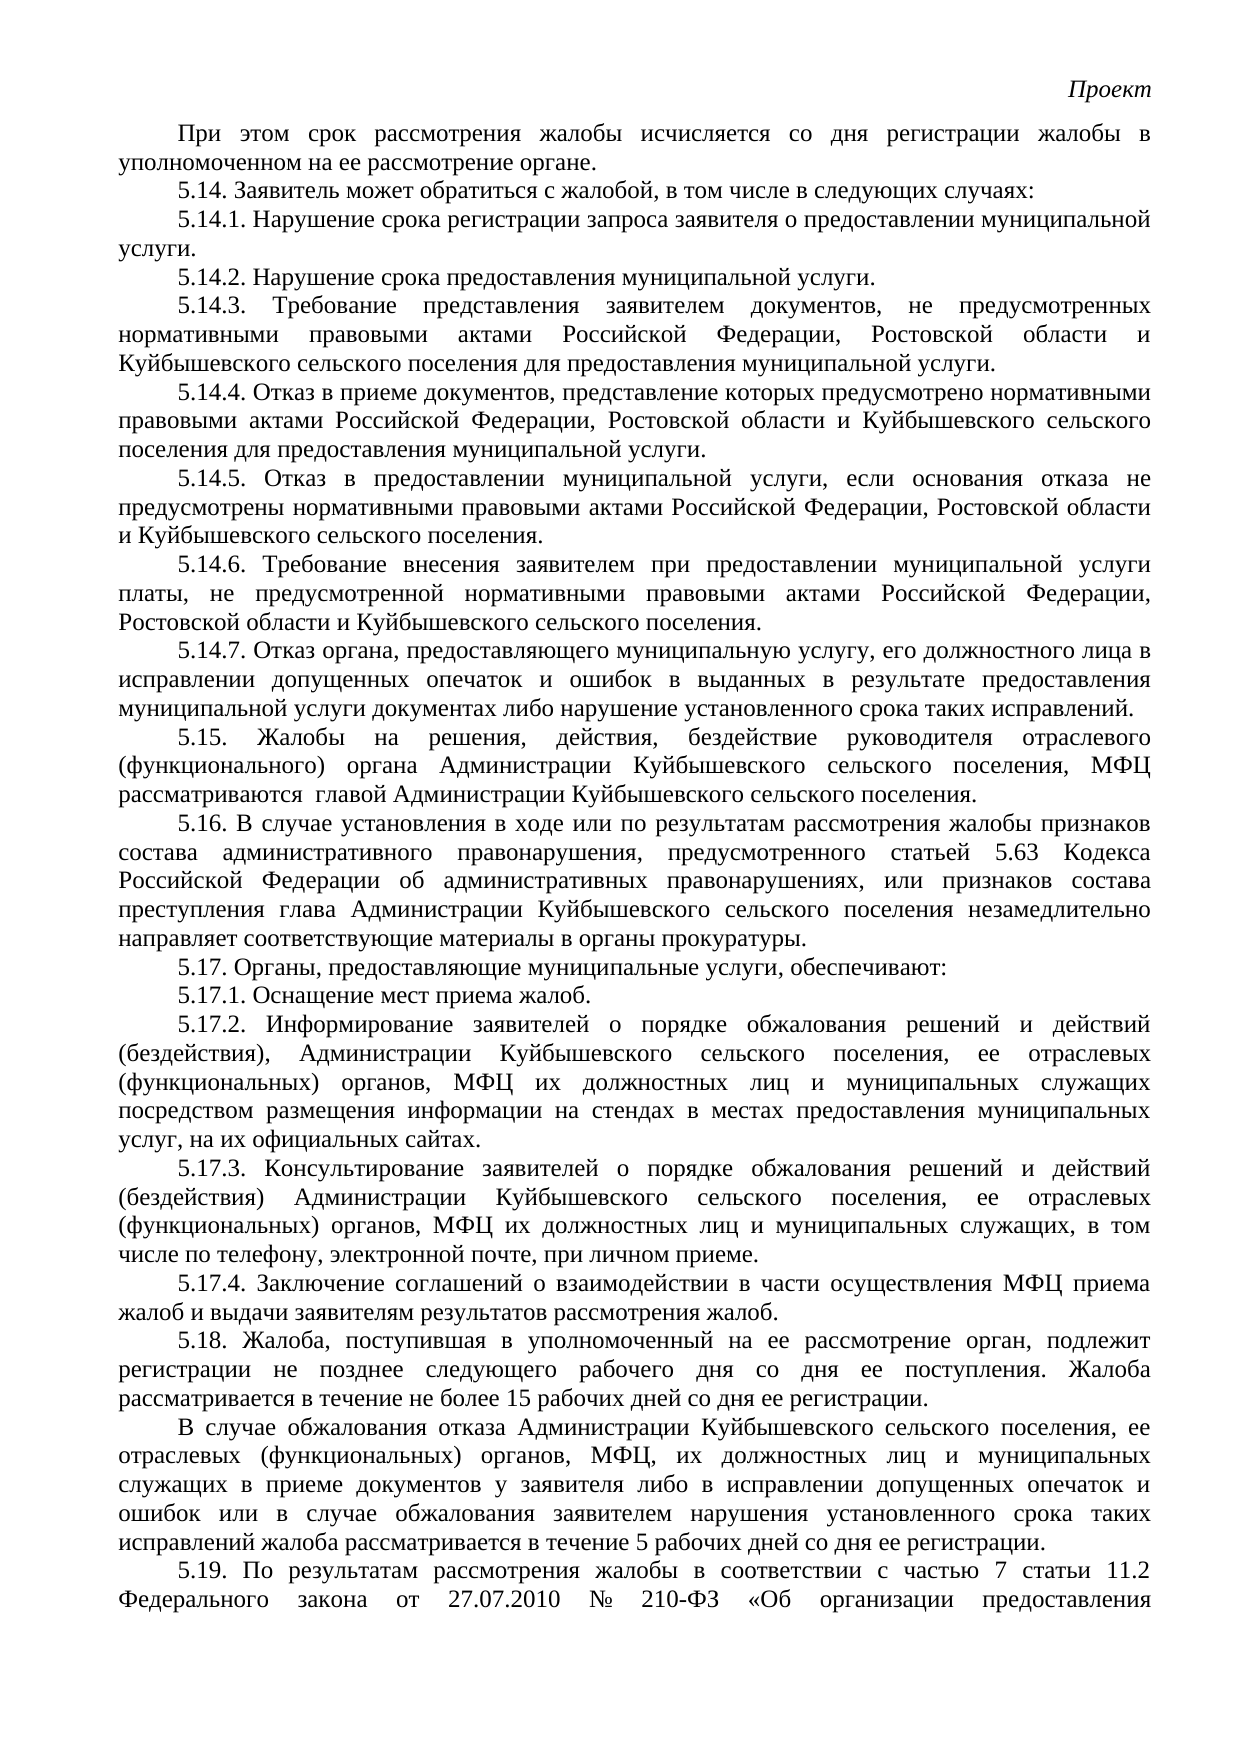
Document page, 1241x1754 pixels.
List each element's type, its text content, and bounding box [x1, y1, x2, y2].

text 5.17.1. Оснащение мест приема жалоб. [118, 981, 1152, 1009]
text 5.14.7. Отказ органа, предоставляющего муниципальную услугу, его должностного лица в исправлении допущенных опечаток и ошибок в выданных в результате предоставления муниципальной услуги документах либо нарушение установленного срока таких исправлений. [118, 636, 1152, 722]
text При этом срок рассмотрения жалобы исчисляется со дня регистрации жалобы в уполномоченном на ее рассмотрение органе. [118, 118, 1152, 176]
text 5.14.1. Нарушение срока регистрации запроса заявителя о предоставлении муниципальной услуги. [118, 204, 1152, 262]
text 5.15. Жалобы на решения, действия, бездействие руководителя отраслевого (функционального) органа Администрации Куйбышевского сельского поселения, МФЦ рассматриваются главой Администрации Куйбышевского сельского поселения. [118, 722, 1152, 808]
text В случае обжалования отказа Администрации Куйбышевского сельского поселения, ее отраслевых (функциональных) органов, МФЦ, их должностных лиц и муниципальных служащих в приеме документов у заявителя либо в исправлении допущенных опечаток и ошибок или в случае обжалования заявителем нарушения установленного срока таких исправлений жалоба рассматривается в течение 5 рабочих дней со дня ее регистрации. [118, 1412, 1152, 1556]
text 5.14.4. Отказ в приеме документов, представление которых предусмотрено нормативными правовыми актами Российской Федерации, Ростовской области и Куйбышевского сельского поселения для предоставления муниципальной услуги. [118, 377, 1152, 463]
text 5.14.3. Требование представления заявителем документов, не предусмотренных нормативными правовыми актами Российской Федерации, Ростовской области и Куйбышевского сельского поселения для предоставления муниципальной услуги. [118, 291, 1152, 377]
text 5.17.4. Заключение соглашений о взаимодействии в части осуществления МФЦ приема жалоб и выдачи заявителям результатов рассмотрения жалоб. [118, 1268, 1152, 1326]
text 5.17.3. Консультирование заявителей о порядке обжалования решений и действий (бездействия) Администрации Куйбышевского сельского поселения, ее отраслевых (функциональных) органов, МФЦ их должностных лиц и муниципальных служащих, в том числе по телефону, электронной почте, при личном приеме. [118, 1153, 1152, 1268]
text 5.17.2. Информирование заявителей о порядке обжалования решений и действий (бездействия), Администрации Куйбышевского сельского поселения, ее отраслевых (функциональных) органов, МФЦ их должностных лиц и муниципальных служащих посредством размещения информации на стендах в местах предоставления муниципальных услуг, на их официальных сайтах. [118, 1009, 1152, 1153]
text 5.14. Заявитель может обратиться с жалобой, в том числе в следующих случаях: [118, 176, 1152, 204]
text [118, 1556, 1152, 1613]
text 5.16. В случае установления в ходе или по результатам рассмотрения жалобы признаков состава административного правонарушения, предусмотренного статьей 5.63 Кодекса Российской Федерации об административных правонарушениях, или признаков состава преступления глава Администрации Куйбышевского сельского поселения незамедлительно направляет соответствующие материалы в органы прокуратуры. [118, 808, 1152, 952]
text 5.14.6. Требование внесения заявителем при предоставлении муниципальной услуги платы, не предусмотренной нормативными правовыми актами Российской Федерации, Ростовской области и Куйбышевского сельского поселения. [118, 549, 1152, 636]
text 5.17. Органы, предоставляющие муниципальные услуги, обеспечивают: [118, 952, 1152, 981]
text 5.18. Жалоба, поступившая в уполномоченный на ее рассмотрение орган, подлежит регистрации не позднее следующего рабочего дня со дня ее поступления. Жалоба рассматривается в течение не более 15 рабочих дней со дня ее регистрации. [118, 1326, 1152, 1412]
text 5.14.5. Отказ в предоставлении муниципальной услуги, если основания отказа не предусмотрены нормативными правовыми актами Российской Федерации, Ростовской области и Куйбышевского сельского поселения. [118, 463, 1152, 549]
text 5.14.2. Нарушение срока предоставления муниципальной услуги. [118, 262, 1152, 291]
